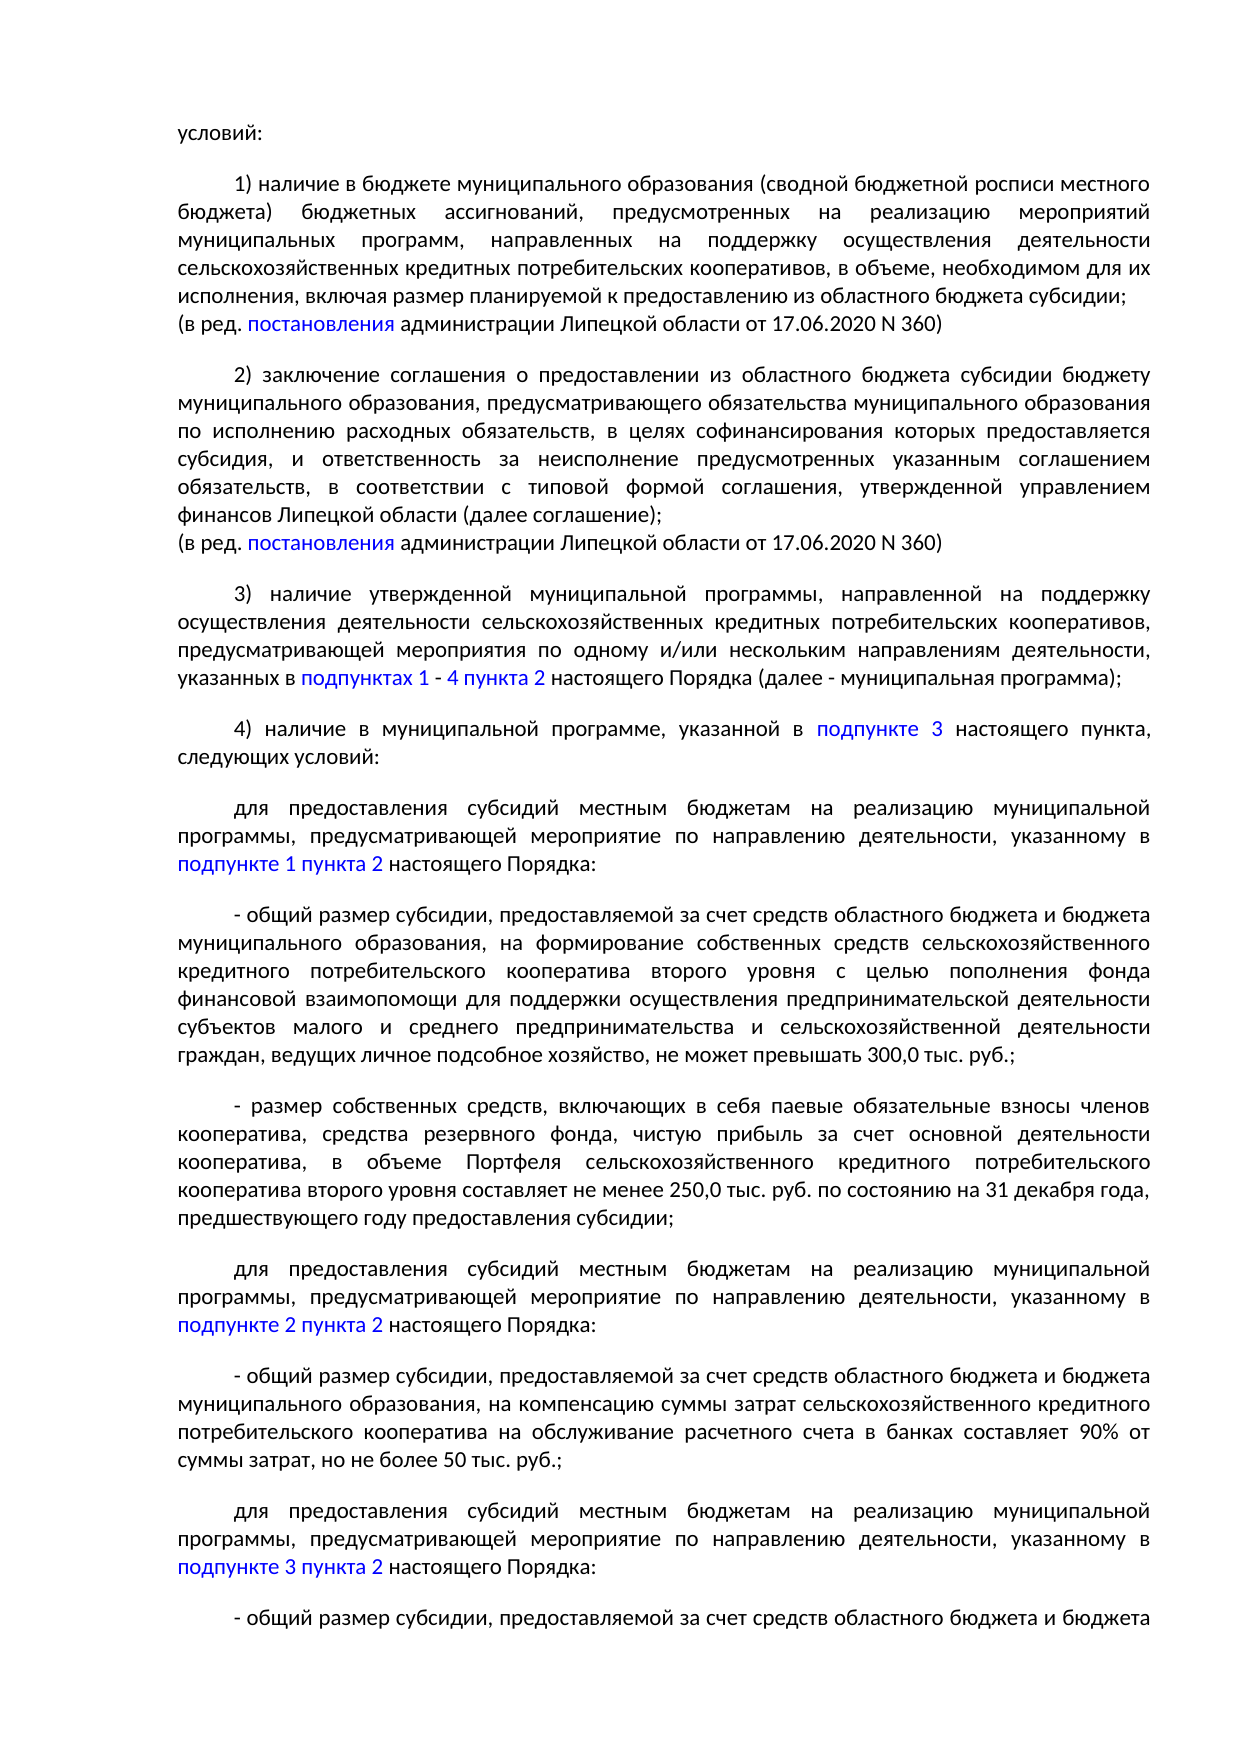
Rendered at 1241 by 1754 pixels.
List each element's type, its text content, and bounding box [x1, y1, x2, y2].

text для предоставления субсидий местным бюджетам на реализацию муниципальной программы, предусматривающей мероприятие по направлению деятельности, указанному в подпункте 3 пункта 2 настоящего Порядка: [177, 1496, 1152, 1580]
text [177, 118, 1152, 146]
text 1) наличие в бюджете муниципального образования (сводной бюджетной росписи местного бюджета) бюджетных ассигнований, предусмотренных на реализацию мероприятий муниципальных программ, направленных на поддержку осуществления деятельности сельскохозяйственных кредитных потребительских кооперативов, в объеме, необходимом для их исполнения, включая размер планируемой к предоставлению из областного бюджета субсидии; [177, 169, 1152, 309]
text 2) заключение соглашения о предоставлении из областного бюджета субсидии бюджету муниципального образования, предусматривающего обязательства муниципального образования по исполнению расходных обязательств, в целях софинансирования которых предоставляется субсидия, и ответственность за неисполнение предусмотренных указанным соглашением обязательств, в соответствии с типовой формой соглашения, утвержденной управлением финансов Липецкой области (далее соглашение); [177, 360, 1152, 528]
text - общий размер субсидии, предоставляемой за счет средств областного бюджета и бюджета муниципального образования, на компенсацию суммы затрат сельскохозяйственного кредитного потребительского кооператива на обслуживание расчетного счета в банках составляет 90% от суммы затрат, но не более 50 тыс. руб.; [177, 1361, 1152, 1473]
text - общий размер субсидии, предоставляемой за счет средств областного бюджета и бюджета муниципального образования, на формирование собственных средств сельскохозяйственного кредитного потребительского кооператива второго уровня с целью пополнения фонда финансовой взаимопомощи для поддержки осуществления предпринимательской деятельности субъектов малого и среднего предпринимательства и сельскохозяйственной деятельности граждан, ведущих личное подсобное хозяйство, не может превышать 300,0 тыс. руб.; [177, 900, 1152, 1068]
text для предоставления субсидий местным бюджетам на реализацию муниципальной программы, предусматривающей мероприятие по направлению деятельности, указанному в подпункте 1 пункта 2 настоящего Порядка: [177, 793, 1152, 877]
text - размер собственных средств, включающих в себя паевые обязательные взносы членов кооператива, средства резервного фонда, чистую прибыль за счет основной деятельности кооператива, в объеме Портфеля сельскохозяйственного кредитного потребительского кооператива второго уровня составляет не менее 250,0 тыс. руб. по состоянию на 31 декабря года, предшествующего году предоставления субсидии; [177, 1091, 1152, 1231]
text (в ред. постановления администрации Липецкой области от 17.06.2020 N 360) [177, 528, 1152, 556]
text 4) наличие в муниципальной программе, указанной в подпункте 3 настоящего пункта, следующих условий: [177, 714, 1152, 770]
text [177, 1603, 1152, 1631]
text 3) наличие утвержденной муниципальной программы, направленной на поддержку осуществления деятельности сельскохозяйственных кредитных потребительских кооперативов, предусматривающей мероприятия по одному и/или нескольким направлениям деятельности, указанных в подпунктах 1 - 4 пункта 2 настоящего Порядка (далее - муниципальная программа); [177, 579, 1152, 691]
text (в ред. постановления администрации Липецкой области от 17.06.2020 N 360) [177, 309, 1152, 337]
text для предоставления субсидий местным бюджетам на реализацию муниципальной программы, предусматривающей мероприятие по направлению деятельности, указанному в подпункте 2 пункта 2 настоящего Порядка: [177, 1254, 1152, 1338]
